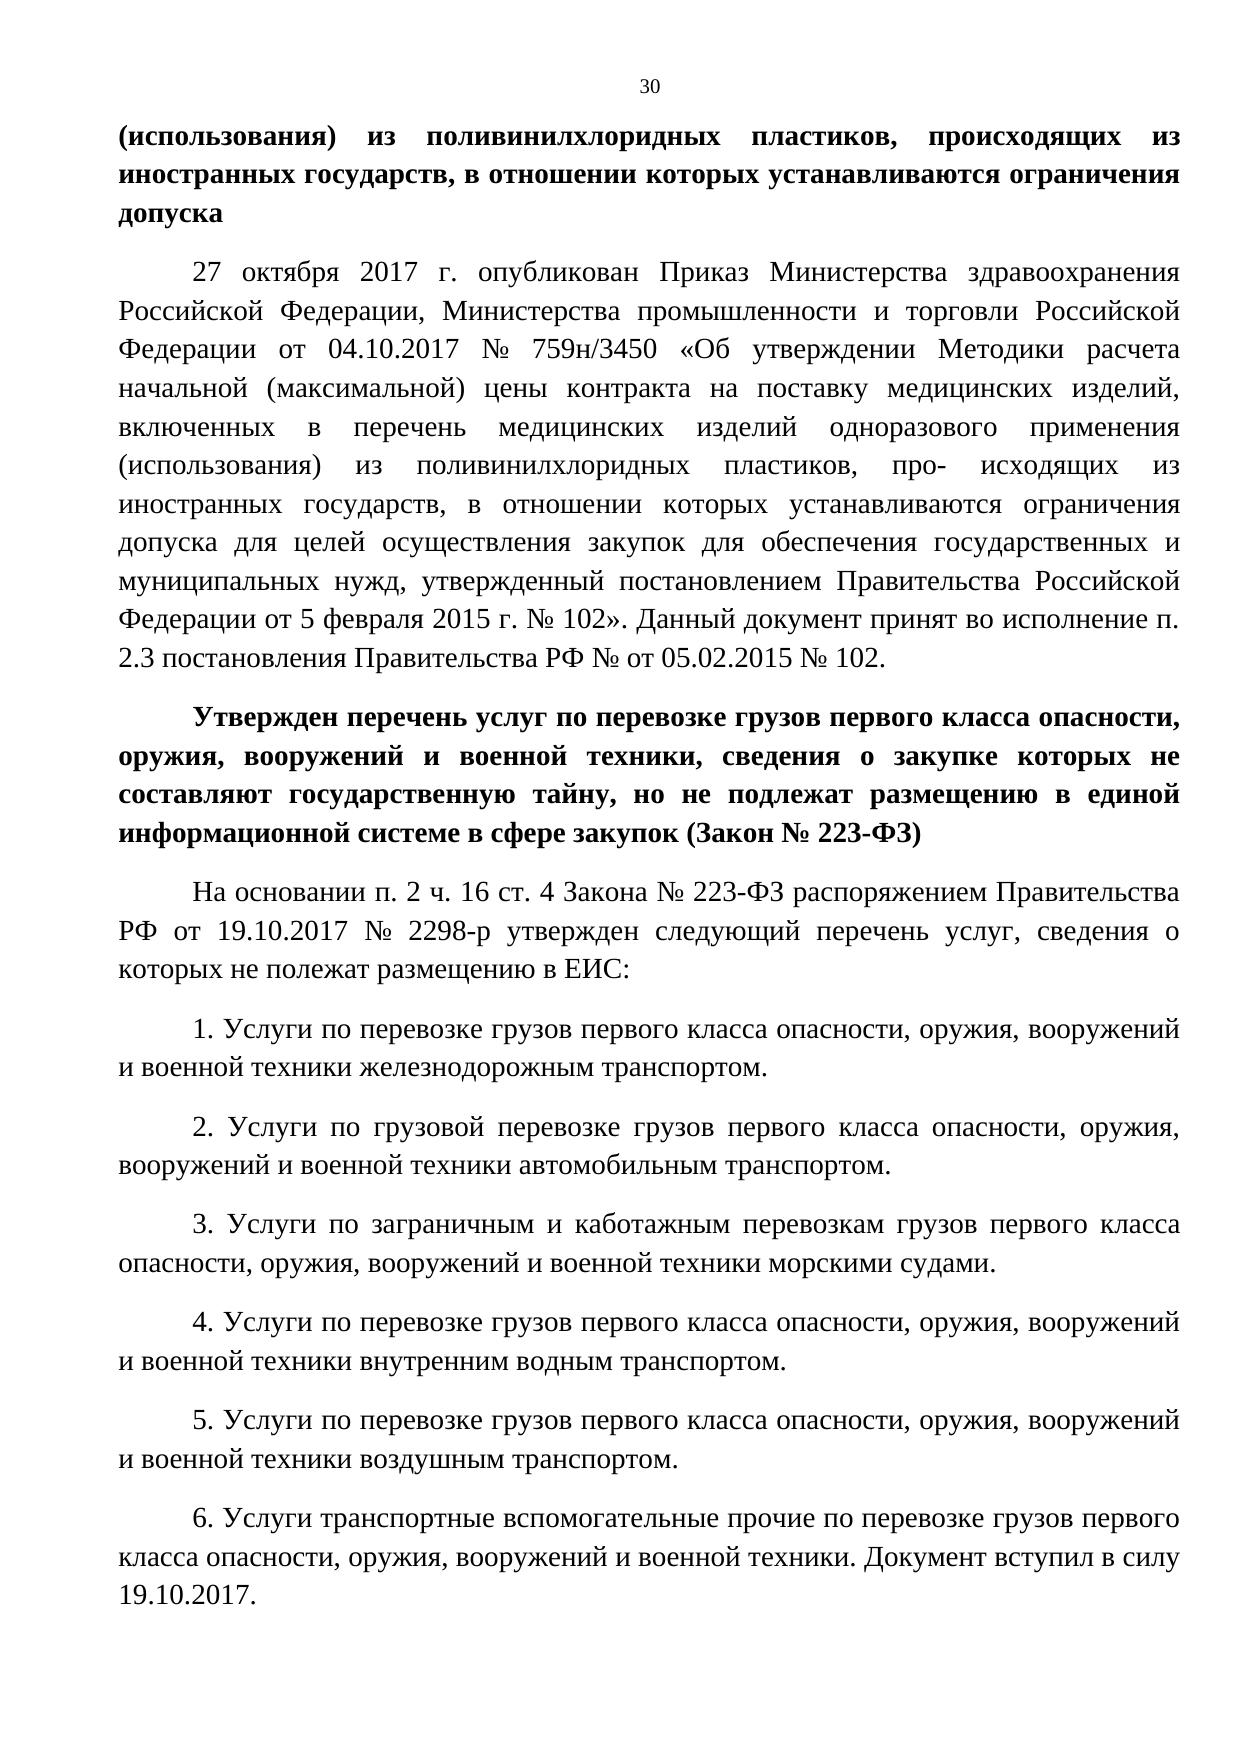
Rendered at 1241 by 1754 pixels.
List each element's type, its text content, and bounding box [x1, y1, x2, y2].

text 5. Услуги по перевозке грузов первого класса опасности, оружия, вооружений и военной техники воздушным транспортом. [118, 1402, 1181, 1474]
text 6. Услуги транспортные вспомогательные прочие по перевозке грузов первого класса опасности, оружия, вооружений и военной техники. Документ вступил в силу 19.10.2017. [118, 1500, 1181, 1611]
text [118, 118, 1181, 229]
text 3. Услуги по заграничным и каботажным перевозкам грузов первого класса опасности, оружия, вооружений и военной техники морскими судами. [118, 1207, 1181, 1279]
text 1. Услуги по перевозке грузов первого класса опасности, оружия, вооружений и военной техники железнодорожным транспортом. [118, 1011, 1181, 1083]
text 2. Услуги по грузовой перевозке грузов первого класса опасности, оружия, вооружений и военной техники автомобильным транспортом. [118, 1109, 1181, 1181]
text Утвержден перечень услуг по перевозке грузов первого класса опасности, оружия, вооружений и военной техники, сведения о закупке которых не составляют государственную тайну, но не подлежат размещению в единой информационной системе в сфере закупок (Закон № 223-ФЗ) [118, 699, 1181, 848]
text 27 октября 2017 г. опубликован Приказ Министерства здравоохранения Российской Федерации, Министерства промышленности и торговли Российской Федерации от 04.10.2017 № 759н/3450 «Об утверждении Методики расчета начальной (максимальной) цены контракта на поставку медицинских изделий, включенных в перечень медицинских изделий одноразового применения (использования) из поливинилхлоридных пластиков, про- исходящих из иностранных государств, в отношении которых устанавливаются ограничения допуска для целей осуществления закупок для обеспечения государственных и муниципальных нужд, утвержденный постановлением Правительства Российской Федерации от 5 февраля 2015 г. № 102». Данный документ принят во исполнение п. 2.3 постановления Правительства РФ № от 05.02.2015 № 102. [118, 254, 1181, 673]
text 4. Услуги по перевозке грузов первого класса опасности, оружия, вооружений и военной техники внутренним водным транспортом. [118, 1304, 1181, 1377]
text На основании п. 2 ч. 16 ст. 4 Закона № 223-ФЗ распоряжением Правительства РФ от 19.10.2017 № 2298-р утвержден следующий перечень услуг, сведения о которых не полежат размещению в ЕИС: [118, 874, 1181, 985]
